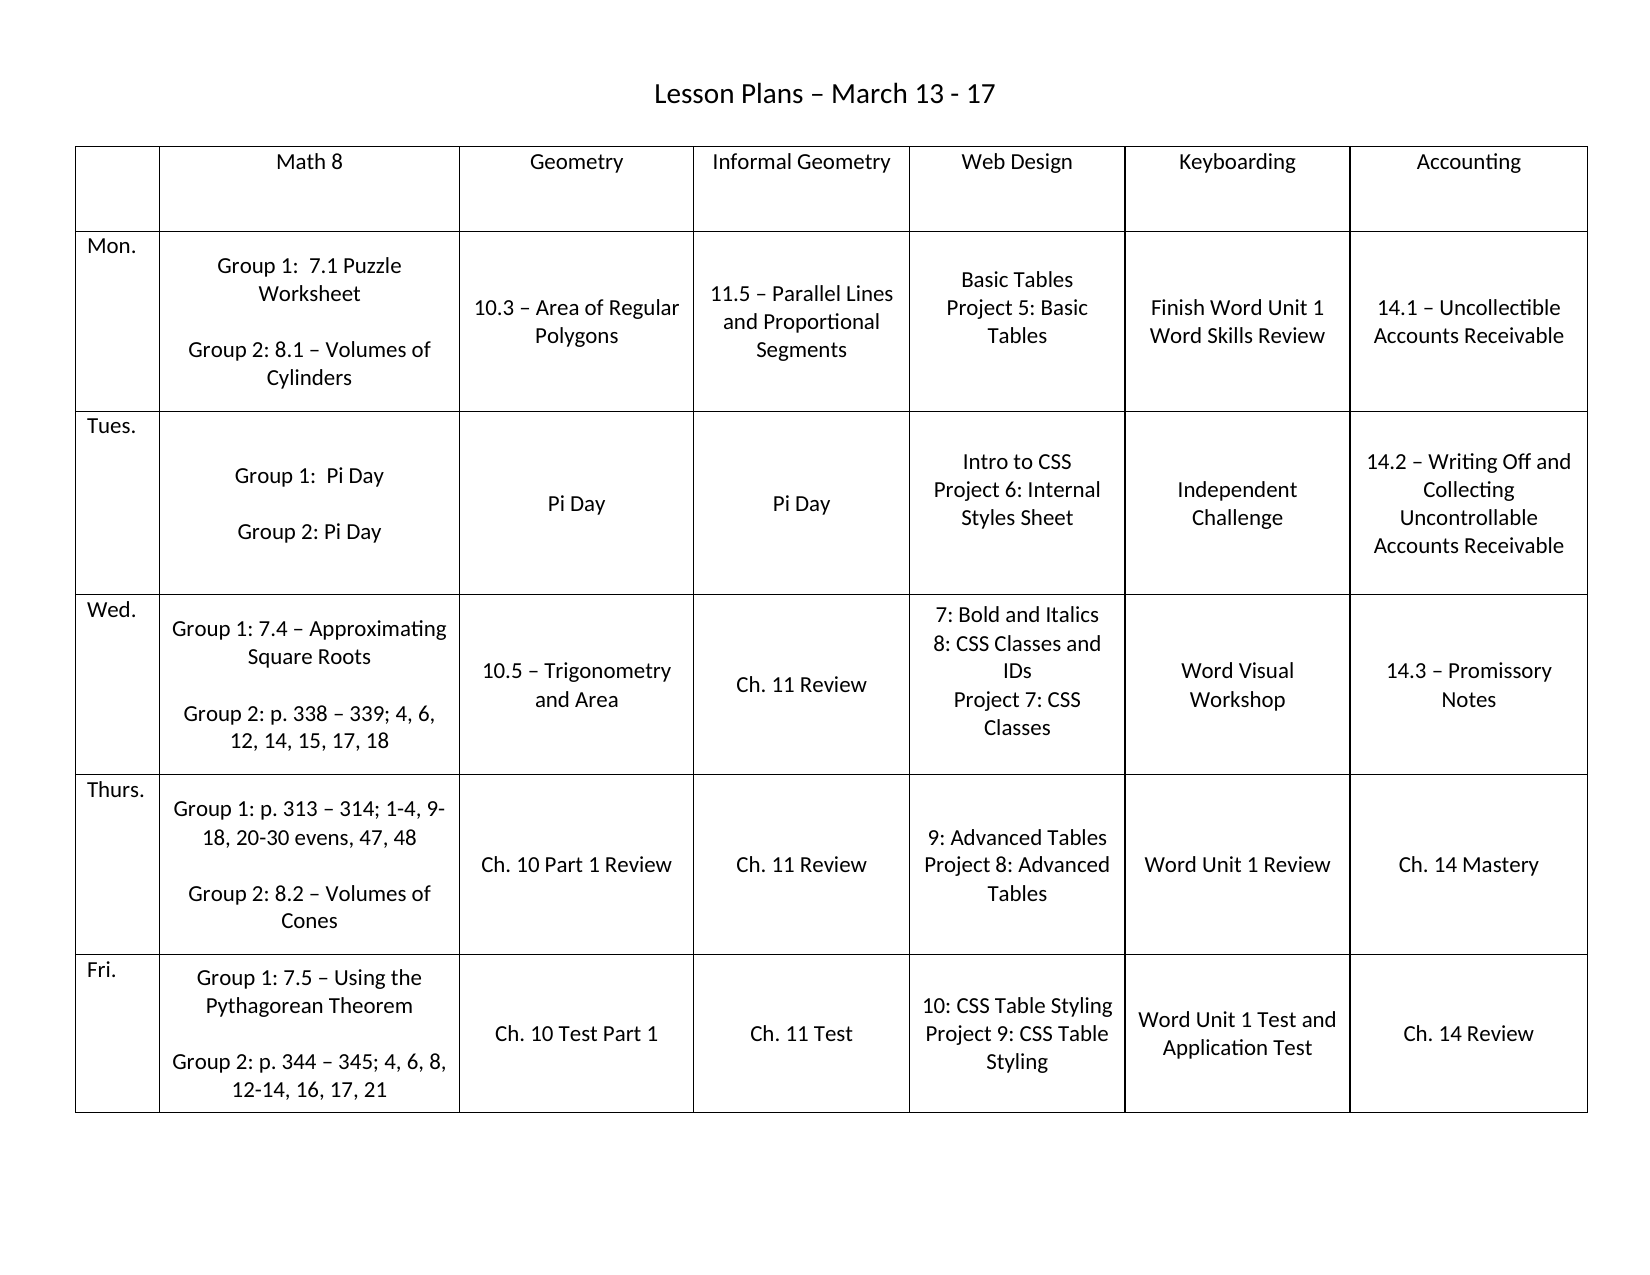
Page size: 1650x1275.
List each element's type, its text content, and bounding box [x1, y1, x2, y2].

table_cell 7: Bold and Italics 8: CSS Classes and IDs Project 7: CSS Classes [910, 595, 1124, 774]
table_cell Ch. 14 Review [1351, 955, 1587, 1112]
table_cell Group 1: 7.1 Puzzle Worksheet Group 2: 8.1 – Volumes of Cylinders [160, 232, 459, 411]
table_cell Fri. [76, 955, 159, 1112]
table_cell 10.5 – Trigonometry and Area [460, 595, 693, 774]
table_cell Group 1: Pi Day Group 2: Pi Day [160, 412, 459, 594]
table_header Accounting [1351, 147, 1587, 231]
table_cell 14.2 – Writing Off and Collecting Uncontrollable Accounts Receivable [1351, 412, 1587, 594]
table_cell Thurs. [76, 775, 159, 954]
table_header Keyboarding [1126, 147, 1349, 231]
table_cell Ch. 10 Test Part 1 [460, 955, 693, 1112]
table_cell Pi Day [460, 412, 693, 594]
table_cell Word Visual Workshop [1126, 595, 1349, 774]
table_cell 11.5 – Parallel Lines and Proportional Segments [694, 232, 909, 411]
table_header Web Design [910, 147, 1124, 231]
table_cell Wed. [76, 595, 159, 774]
table_header Informal Geometry [694, 147, 909, 231]
table_cell Independent Challenge [1126, 412, 1349, 594]
table_cell Ch. 11 Review [694, 595, 909, 774]
table_cell Finish Word Unit 1 Word Skills Review [1126, 232, 1349, 411]
table_cell Intro to CSS Project 6: Internal Styles Sheet [910, 412, 1124, 594]
table_header Math 8 [160, 147, 459, 231]
table_cell Group 1: 7.5 – Using the Pythagorean Theorem Group 2: p. 344 – 345; 4, 6, 8, 12-14, 16, 17, 21 [160, 955, 459, 1112]
table_cell 14.3 – Promissory Notes [1351, 595, 1587, 774]
table_cell Ch. 14 Mastery [1351, 775, 1587, 954]
table_cell 10: CSS Table Styling Project 9: CSS Table Styling [910, 955, 1124, 1112]
table_cell Tues. [76, 412, 159, 594]
table_header [76, 147, 159, 231]
text Lesson Plans – March 13 - 17 [75, 75, 1575, 111]
table_cell Ch. 11 Test [694, 955, 909, 1112]
table_cell Mon. [76, 232, 159, 411]
table_cell 14.1 – Uncollectible Accounts Receivable [1351, 232, 1587, 411]
table_cell Basic Tables Project 5: Basic Tables [910, 232, 1124, 411]
table_cell Word Unit 1 Test and Application Test [1126, 955, 1349, 1112]
table_header Geometry [460, 147, 693, 231]
table_cell Group 1: p. 313 – 314; 1-4, 9-18, 20-30 evens, 47, 48 Group 2: 8.2 – Volumes of Cones [160, 775, 459, 954]
table_cell Ch. 11 Review [694, 775, 909, 954]
table_cell Ch. 10 Part 1 Review [460, 775, 693, 954]
table_cell Pi Day [694, 412, 909, 594]
table_cell Group 1: 7.4 – Approximating Square Roots Group 2: p. 338 – 339; 4, 6, 12, 14, 15, 17, 18 [160, 595, 459, 774]
table_cell 10.3 – Area of Regular Polygons [460, 232, 693, 411]
table_cell 9: Advanced Tables Project 8: Advanced Tables [910, 775, 1124, 954]
table_cell Word Unit 1 Review [1126, 775, 1349, 954]
